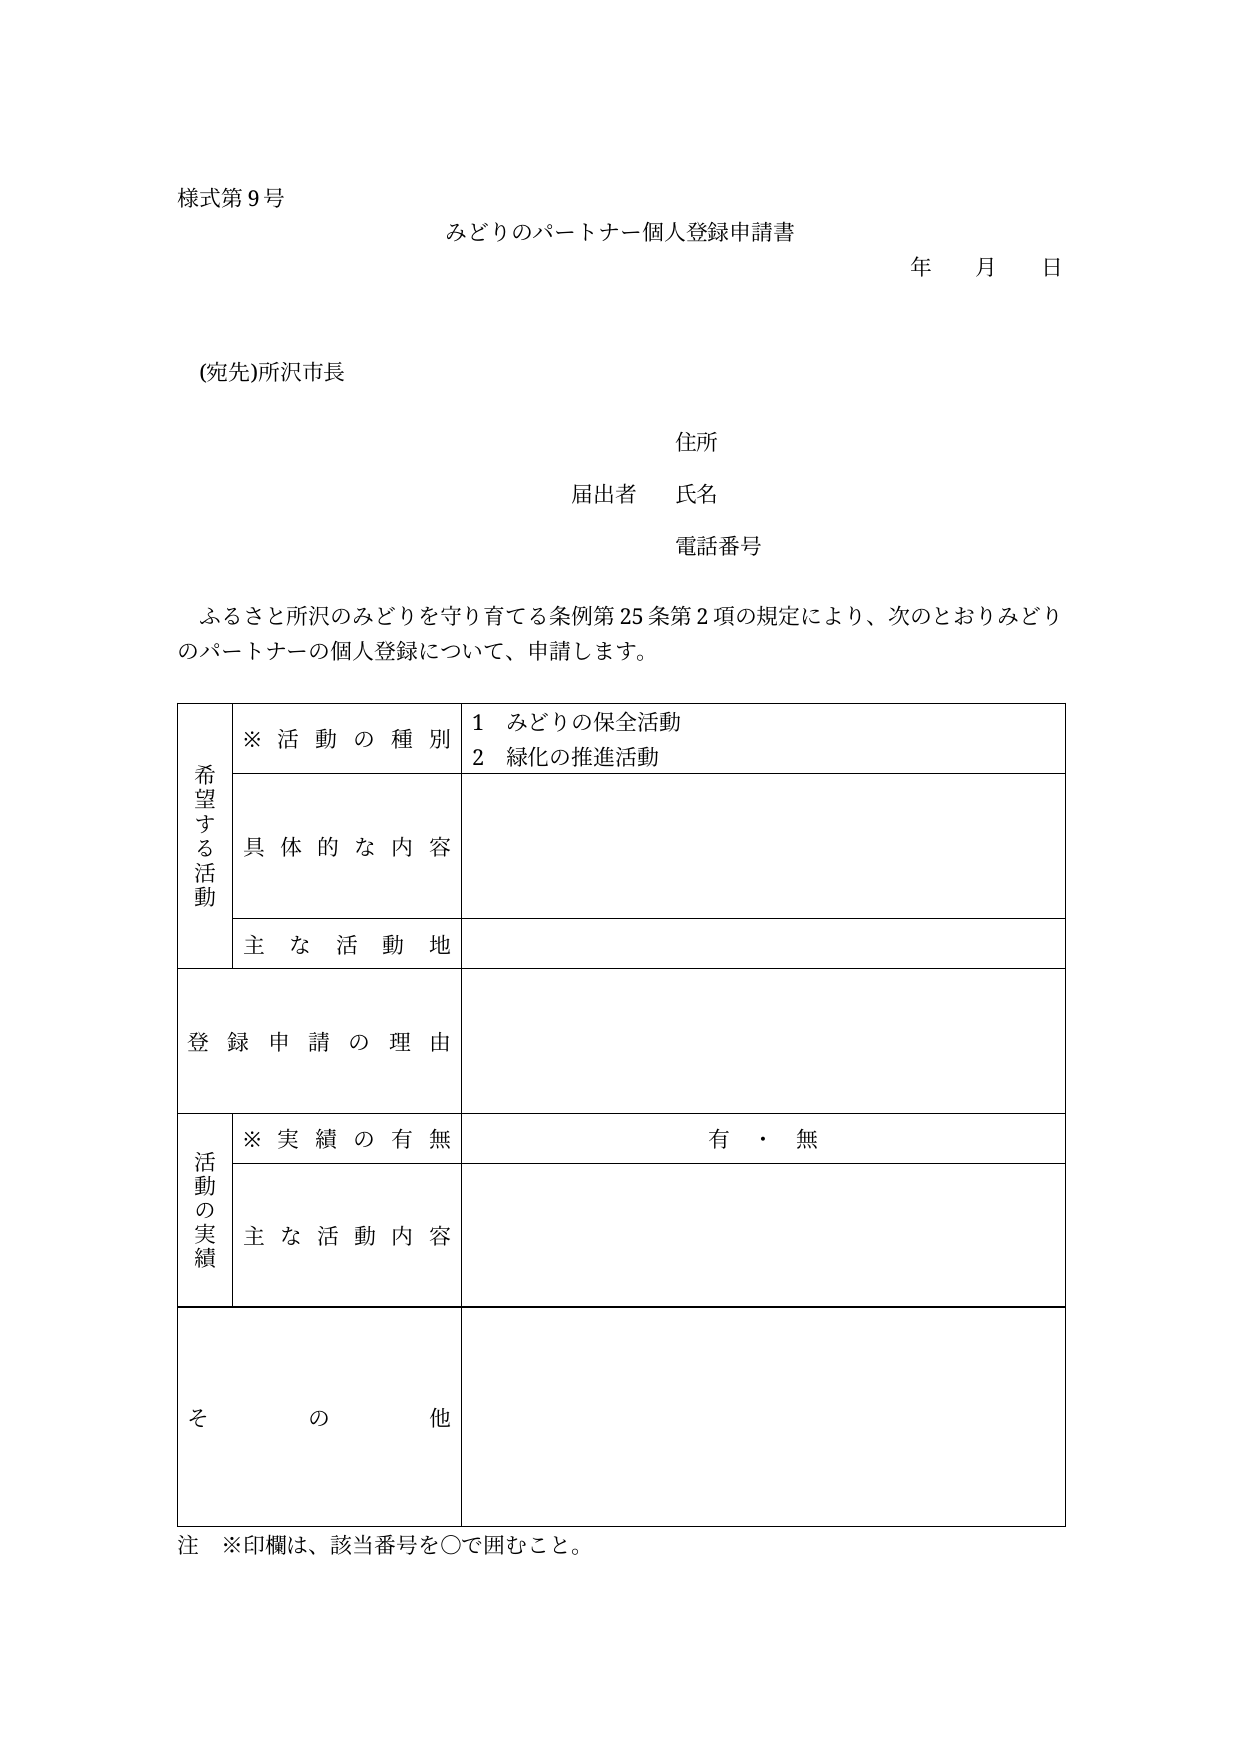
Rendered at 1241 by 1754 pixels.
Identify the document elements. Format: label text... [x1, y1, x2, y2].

text (宛先)所沢市長 [177, 353, 1063, 388]
table_cell 具体的な内容 [233, 774, 461, 918]
table_cell 活動の実績 [178, 1114, 232, 1306]
table_cell [462, 919, 1065, 968]
text ふるさと所沢のみどりを守り育てる条例第25条第2項の規定により、次のとおりみどりのパートナーの個人登録について、申請します。 [177, 598, 1063, 667]
table_cell 主な活動地 [233, 919, 461, 968]
table_cell ※実績の有無 [233, 1114, 461, 1163]
table_cell 有 ・ 無 [462, 1114, 1065, 1163]
table_header 希望する活動 [178, 704, 232, 968]
table_cell その他 [178, 1308, 461, 1526]
table_cell 主な活動内容 [233, 1164, 461, 1306]
table_header ※活動の種別 [233, 704, 461, 773]
table_cell 登録申請の理由 [178, 969, 461, 1113]
table_header 届出者 [561, 423, 664, 563]
text 年 月 日 [177, 249, 1063, 284]
table_cell [462, 1164, 1065, 1306]
table_cell [462, 969, 1065, 1113]
table_header 住所 氏名 電話番号 [665, 423, 1137, 563]
table_header 1 みどりの保全活動 2 緑化の推進活動 [462, 704, 1065, 773]
text みどりのパートナー個人登録申請書 [177, 214, 1063, 249]
table_cell [462, 774, 1065, 918]
text 注 ※印欄は、該当番号を○で囲むこと。 [177, 1527, 1063, 1562]
text 様式第9号 [177, 179, 1063, 214]
table_cell [462, 1308, 1065, 1526]
